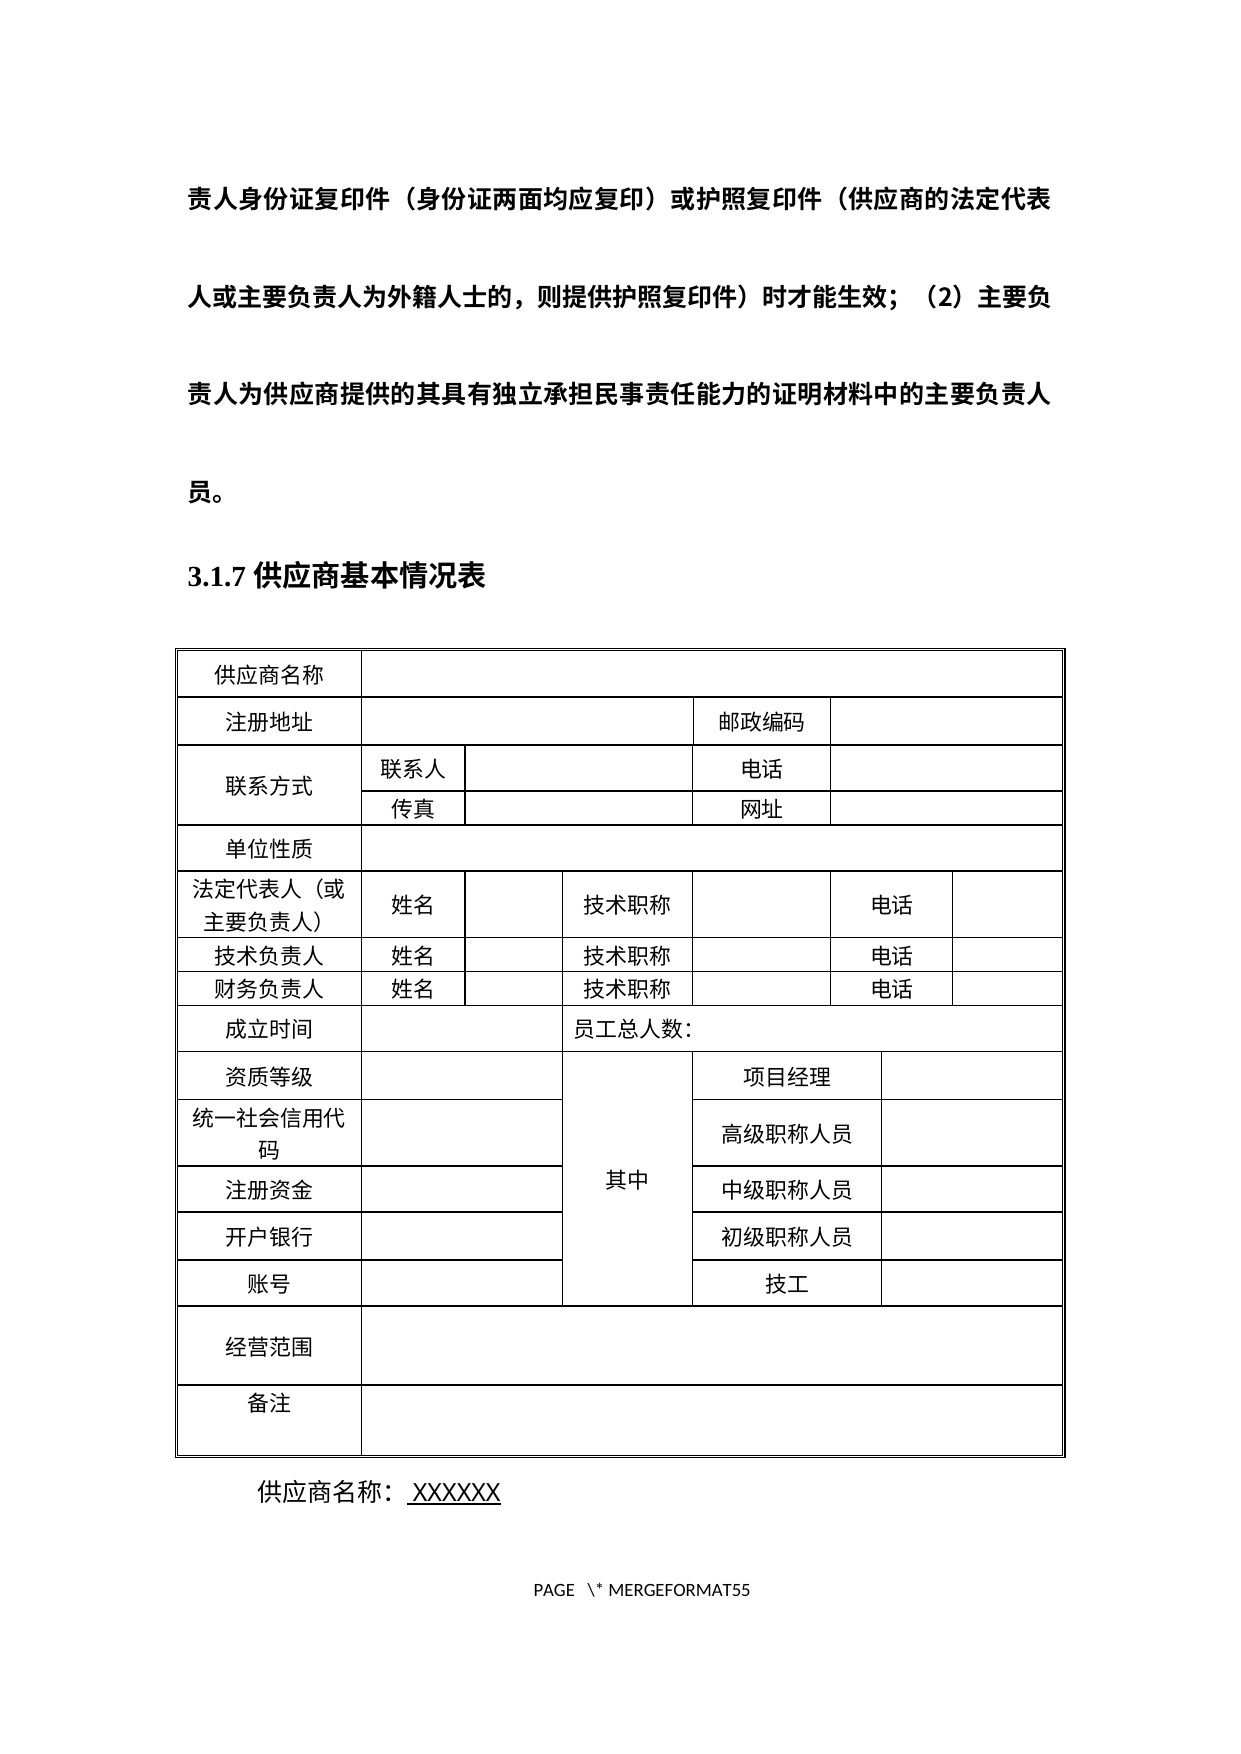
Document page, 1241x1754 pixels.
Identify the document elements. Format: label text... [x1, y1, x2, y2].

table_cell [693, 972, 830, 1004]
table_cell [882, 1261, 1062, 1305]
table_cell [362, 1100, 562, 1165]
table_cell [953, 872, 1062, 937]
table_cell [466, 746, 692, 790]
table_cell [882, 1167, 1062, 1211]
table_cell [362, 1307, 1062, 1384]
table_cell [882, 1213, 1062, 1259]
table_cell 成立时间 [178, 1006, 361, 1051]
table_cell 注册资金 [178, 1167, 361, 1211]
table_cell [953, 972, 1062, 1004]
table_cell 姓名 [362, 938, 464, 971]
table_cell [693, 938, 830, 971]
table_cell [362, 698, 693, 744]
table_cell 技术职称 [563, 938, 692, 971]
table_cell [882, 1052, 1062, 1099]
table_cell 电话 [693, 746, 830, 790]
table_cell [362, 1386, 1062, 1455]
table_cell 技术负责人 [178, 938, 361, 971]
table_cell 项目经理 [693, 1052, 881, 1099]
table_cell 初级职称人员 [693, 1213, 881, 1259]
table_header [362, 651, 1062, 696]
table_cell [882, 1100, 1062, 1165]
table_cell [362, 1213, 562, 1259]
table_header 供应商名称 [178, 651, 361, 696]
table_cell 统一社会信用代码 [178, 1100, 361, 1165]
table_cell 传真 [362, 792, 464, 824]
table_cell [466, 972, 562, 1004]
table_cell [831, 698, 1062, 744]
table_cell 其中 [563, 1052, 692, 1305]
table_cell 备注 [178, 1386, 361, 1455]
table_cell 网址 [693, 792, 830, 824]
table_cell 开户银行 [178, 1213, 361, 1259]
table_cell [362, 1261, 562, 1305]
table_cell 经营范围 [178, 1307, 361, 1384]
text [187, 165, 1053, 523]
table_cell 资质等级 [178, 1052, 361, 1099]
table_cell 法定代表人（或主要负责人） [178, 872, 361, 937]
table_cell [362, 1167, 562, 1211]
table_cell 姓名 [362, 972, 464, 1004]
subtitle 供应商基本情况表 [187, 541, 1053, 606]
table_cell 账号 [178, 1261, 361, 1305]
table_cell 姓名 [362, 872, 464, 937]
table_cell 中级职称人员 [693, 1167, 881, 1211]
table_cell [362, 826, 1062, 870]
table_cell 财务负责人 [178, 972, 361, 1004]
table_cell [693, 872, 830, 937]
table_cell 联系人 [362, 746, 464, 790]
text 供应商名称： XXXXXX [231, 1458, 1053, 1523]
table_cell [362, 1052, 562, 1099]
table_cell 电话 [831, 972, 952, 1004]
table_cell [466, 792, 692, 824]
table_cell 技术职称 [563, 872, 692, 937]
table_cell [953, 938, 1062, 971]
table_cell 单位性质 [178, 826, 361, 870]
table_cell 电话 [831, 872, 952, 937]
table_cell [362, 1006, 562, 1051]
table_cell 技术职称 [563, 972, 692, 1004]
table_cell [466, 872, 562, 937]
table_cell [831, 792, 1062, 824]
table_cell [466, 938, 562, 971]
table_cell 电话 [831, 938, 952, 971]
table_cell 邮政编码 [694, 698, 830, 744]
table_cell 联系方式 [178, 746, 361, 824]
table_cell 员工总人数： [563, 1006, 1062, 1051]
table_cell 高级职称人员 [693, 1100, 881, 1165]
table_cell [831, 746, 1062, 790]
table_cell 技工 [693, 1261, 881, 1305]
table_cell 注册地址 [178, 698, 361, 744]
